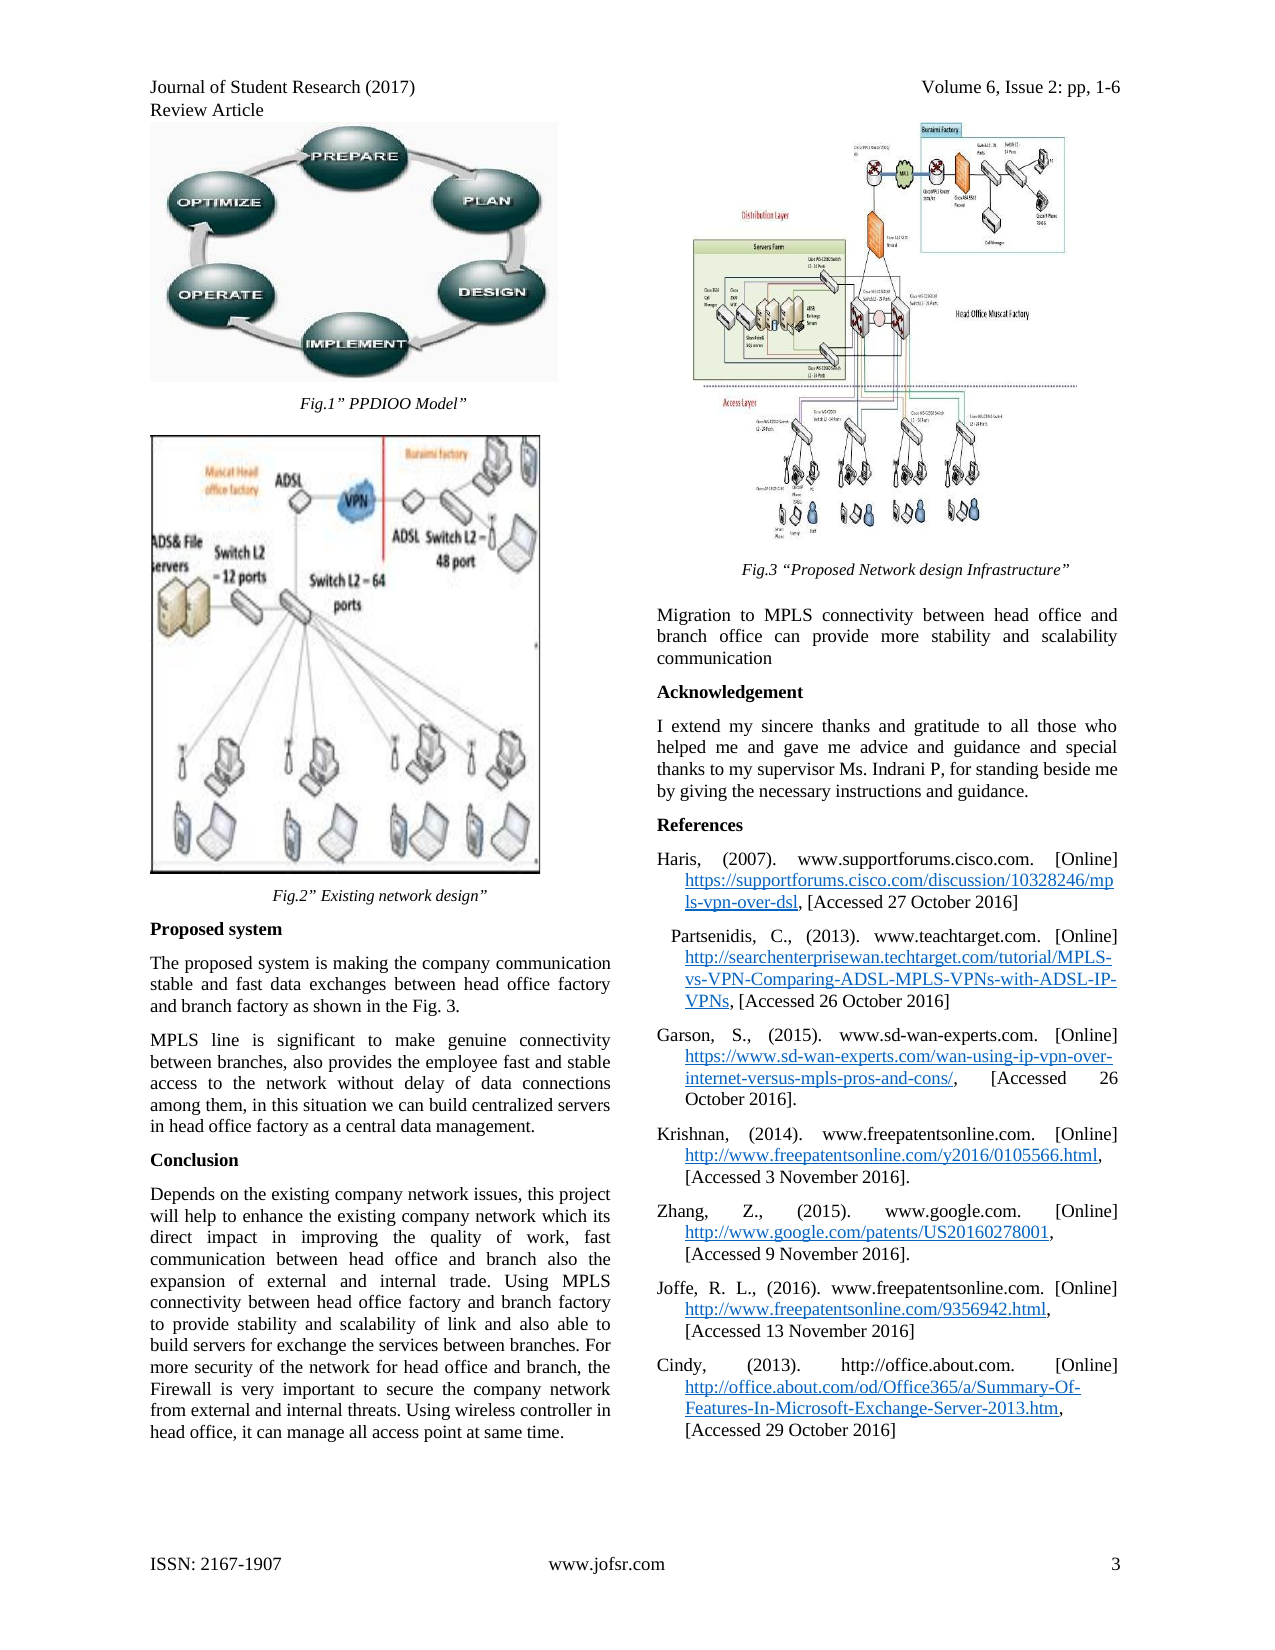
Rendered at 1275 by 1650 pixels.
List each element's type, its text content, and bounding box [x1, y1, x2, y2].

text Zhang, Z., (2015). www.google.com. [Online] http://www.google.com/patents/US20160278001, [Accessed 9 November 2016]. [657, 1199, 1118, 1264]
text Krishnan, (2014). www.freepatentsonline.com. [Online] http://www.freepatentsonline.com/y2016/0105566.html, [Accessed 3 November 2016]. [657, 1122, 1118, 1187]
picture [150, 435, 540, 874]
text Fig.2” Existing network design” [150, 886, 611, 905]
text Partsenidis, C., (2013). www.teachtarget.com. [Online] http://searchenterprisewan.techtarget.com/tutorial/MPLS-vs-VPN-Comparing-ADSL-MPLS-VPNs-with-ADSL-IP-VPNs, [Accessed 26 October 2016] [657, 925, 1118, 1011]
text Cindy, (2013). http://office.about.com. [Online] http://office.about.com/od/Office365/a/Summary-Of-Features-In-Microsoft-Exchange-Server-2013.htm, [Accessed 29 October 2016] [657, 1354, 1118, 1440]
text Joffe, R. L., (2016). www.freepatentsonline.com. [Online] http://www.freepatentsonline.com/9356942.html, [Accessed 13 November 2016] [657, 1277, 1118, 1341]
text The proposed system is making the company communication stable and fast data exchanges between head office factory and branch factory as shown in the Fig. 3. [150, 952, 611, 1016]
text Depends on the existing company network issues, this project will help to enhance the existing company network which its direct impact in improving the quality of work, fast communication between head office and branch also the expansion of external and internal trade. Using MPLS connectivity between head office factory and branch factory to provide stability and scalability of link and also able to build servers for exchange the services between branches. For more security of the network for head office and branch, the Firewall is very important to secure the company network from external and internal threats. Using wireless controller in head office, it can manage all access point at same time. [150, 1183, 611, 1442]
text Migration to MPLS connectivity between head office and branch office can provide more stability and scalability communication [657, 604, 1118, 668]
text Acknowledgement [657, 681, 1118, 702]
picture [150, 122, 558, 382]
text Proposed system [150, 918, 611, 939]
text Garson, S., (2015). www.sd-wan-experts.com. [Online] https://www.sd-wan-experts.com/wan-using-ip-vpn-over-internet-versus-mpls-pros-and-cons/, [Accessed 26 October 2016]. [657, 1024, 1118, 1110]
text Fig.3 “Proposed Network design Infrastructure” [657, 560, 1120, 579]
text Haris, (2007). www.supportforums.cisco.com. [Online] https://supportforums.cisco.com/discussion/10328246/mpls-vpn-over-dsl, [Accessed 27 October 2016] [657, 848, 1118, 912]
text MPLS line is significant to make genuine connectivity between branches, also provides the employee fast and stable access to the network without delay of data connections among them, in this situation we can build centralized servers in head office factory as a central data management. [150, 1029, 611, 1137]
text Conclusion [150, 1149, 611, 1171]
text I extend my sincere thanks and gratitude to all those who helped me and gave me advice and guidance and special thanks to my supervisor Ms. Indrani P, for standing beside me by giving the necessary instructions and guidance. [657, 715, 1118, 801]
picture [692, 122, 1083, 548]
text References [657, 814, 1118, 835]
text Fig.1” PPDIOO Model” [150, 394, 618, 413]
